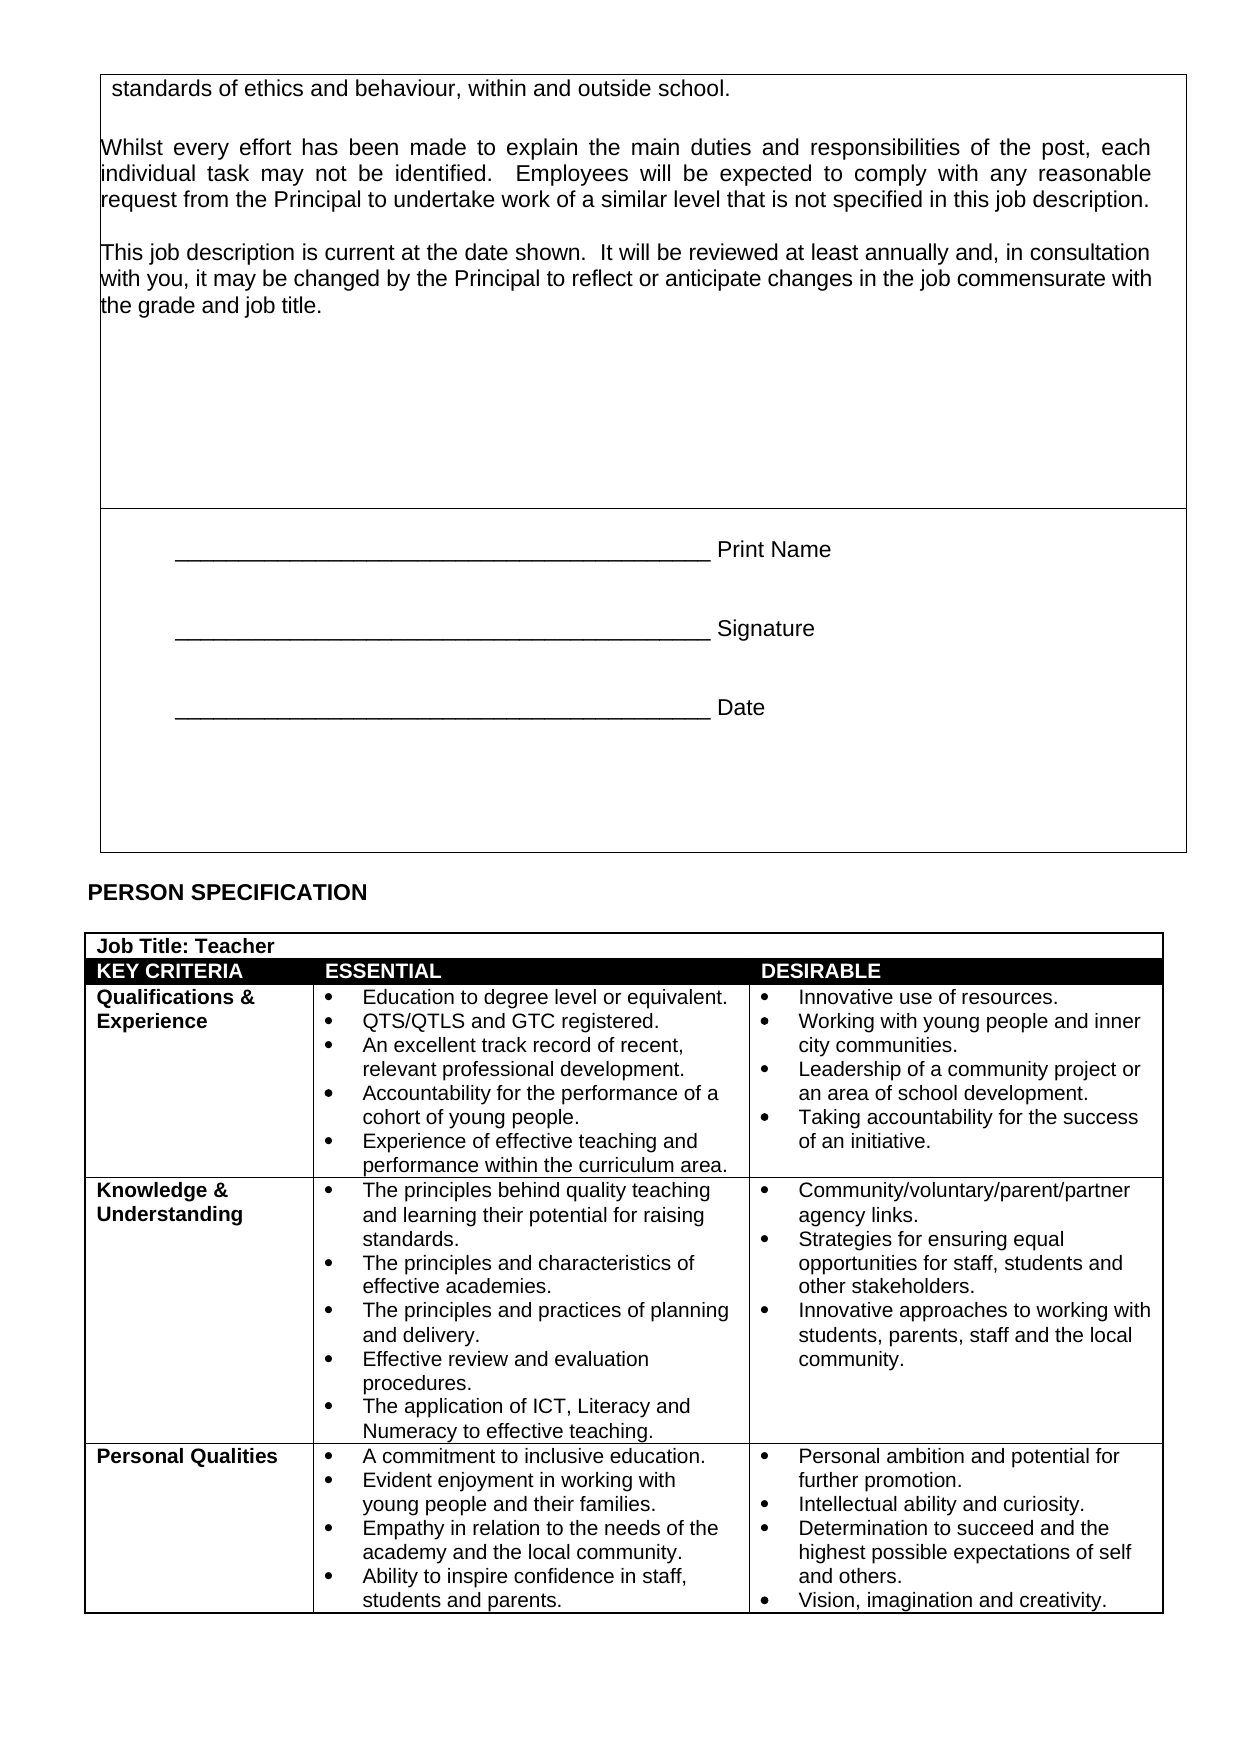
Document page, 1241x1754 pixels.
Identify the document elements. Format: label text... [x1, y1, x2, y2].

table_cell Qualifications & Experience [86, 985, 313, 1177]
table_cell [314, 1444, 749, 1612]
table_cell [750, 1444, 1162, 1612]
table_cell KEY CRITERIA [86, 959, 313, 983]
table_cell DESIRABLE [750, 959, 1162, 983]
table_header PERSON SPECIFICATION [85, 879, 1163, 932]
table_cell The principles behind quality teaching and learning their potential for raising standards. The principles and characteristics of effective academies. The principles and practices of planning and delivery. Effective review and evaluation procedures. The application of ICT, Literacy and Numeracy to effective teaching. [314, 1178, 749, 1442]
table_cell Community/voluntary/parent/partner agency links. Strategies for ensuring equal opportunities for staff, students and other stakeholders. Innovative approaches to working with students, parents, staff and the local community. [750, 1178, 1162, 1442]
table_cell Personal Qualities [86, 1444, 313, 1612]
table_cell Education to degree level or equivalent. QTS/QTLS and GTC registered. An excellent track record of recent, relevant professional development. Accountability for the performance of a cohort of young people. Experience of effective teaching and performance within the curriculum area. [314, 985, 749, 1177]
table_cell Innovative use of resources. Working with young people and inner city communities. Leadership of a community project or an area of school development. Taking accountability for the success of an initiative. [750, 985, 1162, 1177]
table_cell Knowledge & Understanding [86, 1178, 313, 1442]
table_header [101, 75, 1186, 508]
table_cell Job Title: Teacher [86, 934, 1162, 957]
table_cell ESSENTIAL [314, 959, 749, 983]
table_cell __________________________________________ Print Name __________________________________________ Signature __________________________________________ Date [101, 509, 1186, 852]
